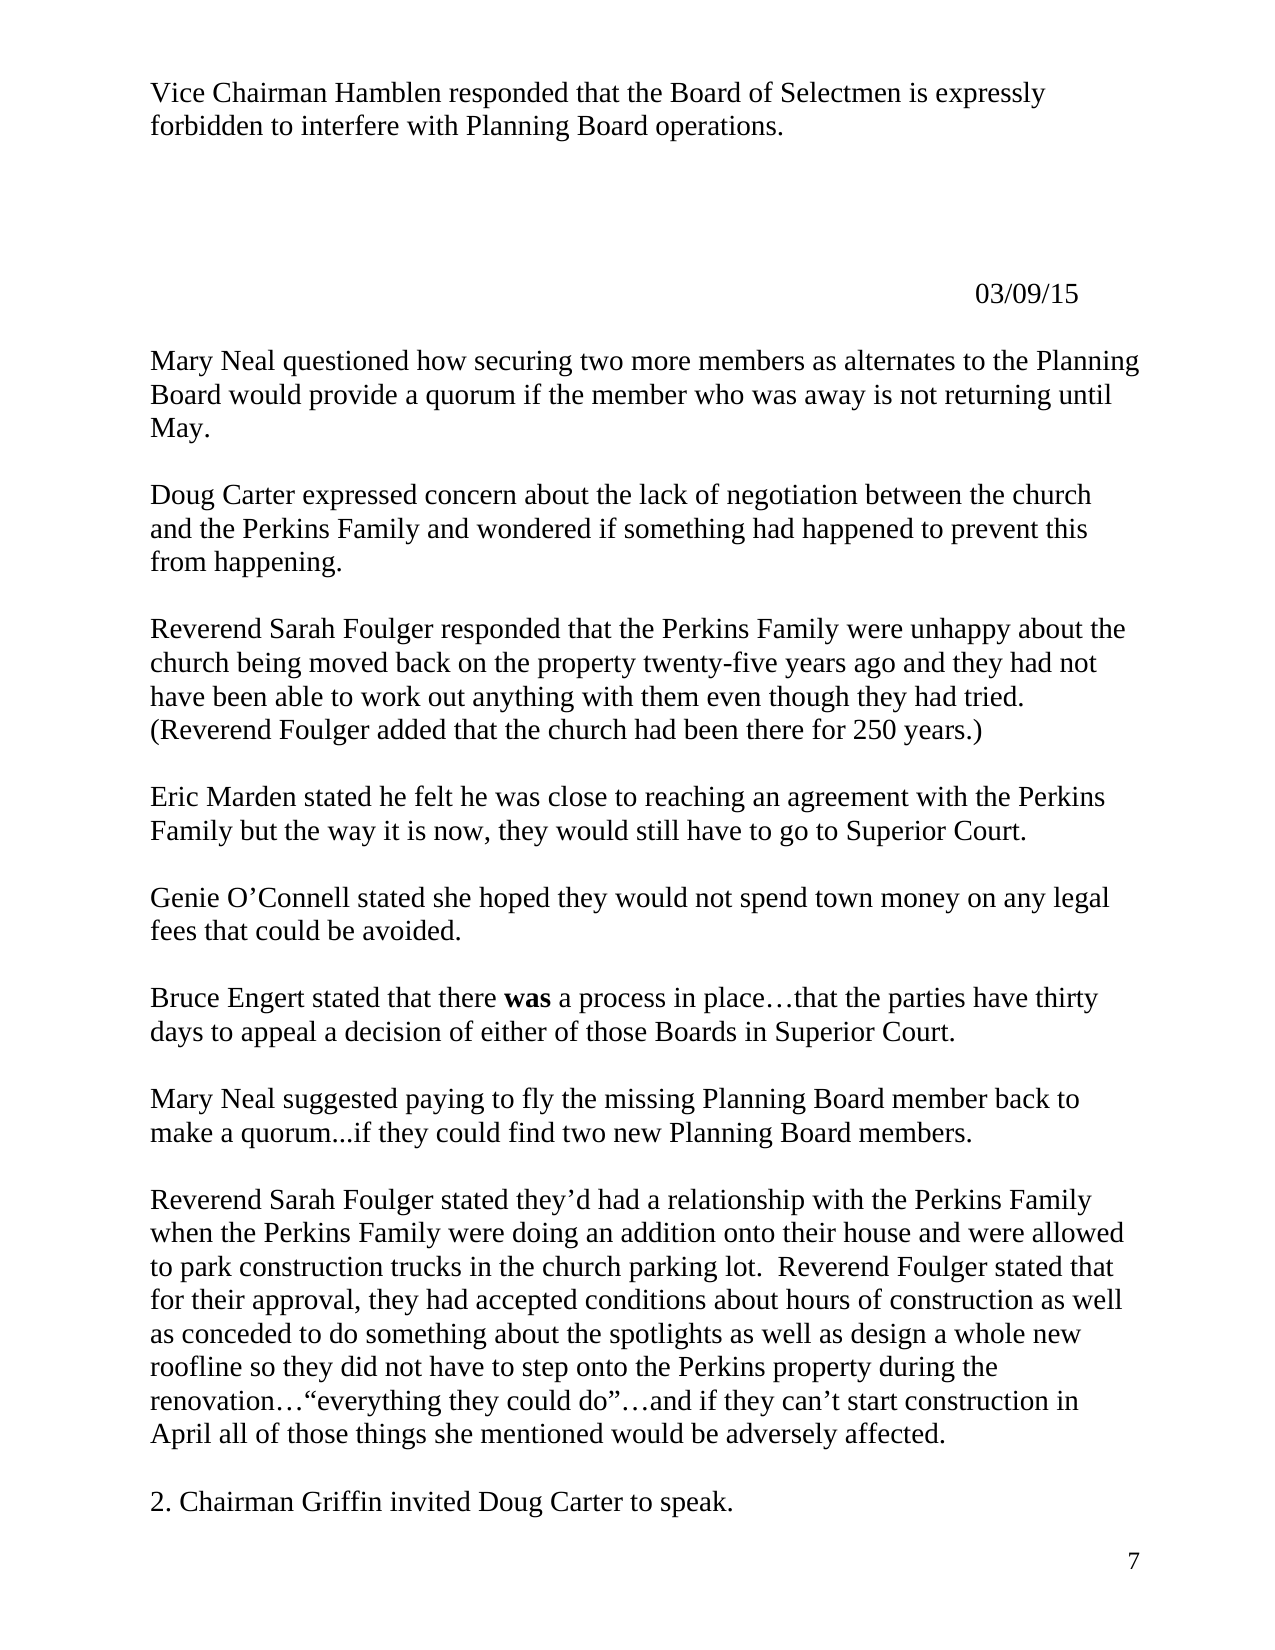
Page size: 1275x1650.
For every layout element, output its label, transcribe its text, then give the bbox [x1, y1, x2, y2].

text Eric Marden stated he felt he was close to reaching an agreement with the Perkins Family but the way it is now, they would still have to go to Superior Court. [150, 779, 1140, 846]
text Vice Chairman Hamblen responded that the Board of Selectmen is expressly forbidden to interfere with Planning Board operations. [150, 75, 1140, 142]
text Genie O’Connell stated she hoped they would not spend town money on any legal fees that could be avoided. [150, 880, 1140, 947]
text Reverend Sarah Foulger stated they’d had a relationship with the Perkins Family when the Perkins Family were doing an addition onto their house and were allowed to park construction trucks in the church parking lot. Reverend Foulger stated that for their approval, they had accepted conditions about hours of construction as well as conceded to do something about the spotlights as well as design a whole new roofline so they did not have to step onto the Perkins property during the renovation…“everything they could do”…and if they can’t start construction in April all of those things she mentioned would be adversely affected. [150, 1182, 1140, 1450]
text 2. Chairman Griffin invited Doug Carter to speak. [150, 1484, 1140, 1517]
text Bruce Engert stated that there was a process in place…that the parties have thirty days to appeal a decision of either of those Boards in Superior Court. [150, 981, 1140, 1048]
text 03/09/15 [975, 276, 1140, 310]
text Mary Neal questioned how securing two more members as alternates to the Planning Board would provide a quorum if the member who was away is not returning until May. [150, 343, 1140, 444]
text Reverend Sarah Foulger responded that the Perkins Family were unhappy about the church being moved back on the property twenty-five years ago and they had not have been able to work out anything with them even though they had tried. (Reverend Foulger added that the church had been there for 250 years.) [150, 612, 1140, 746]
text Mary Neal suggested paying to fly the missing Planning Board member back to make a quorum...if they could find two new Planning Board members. [150, 1081, 1140, 1148]
text Doug Carter expressed concern about the lack of negotiation between the church and the Perkins Family and wondered if something had happened to prevent this from happening. [150, 477, 1140, 578]
